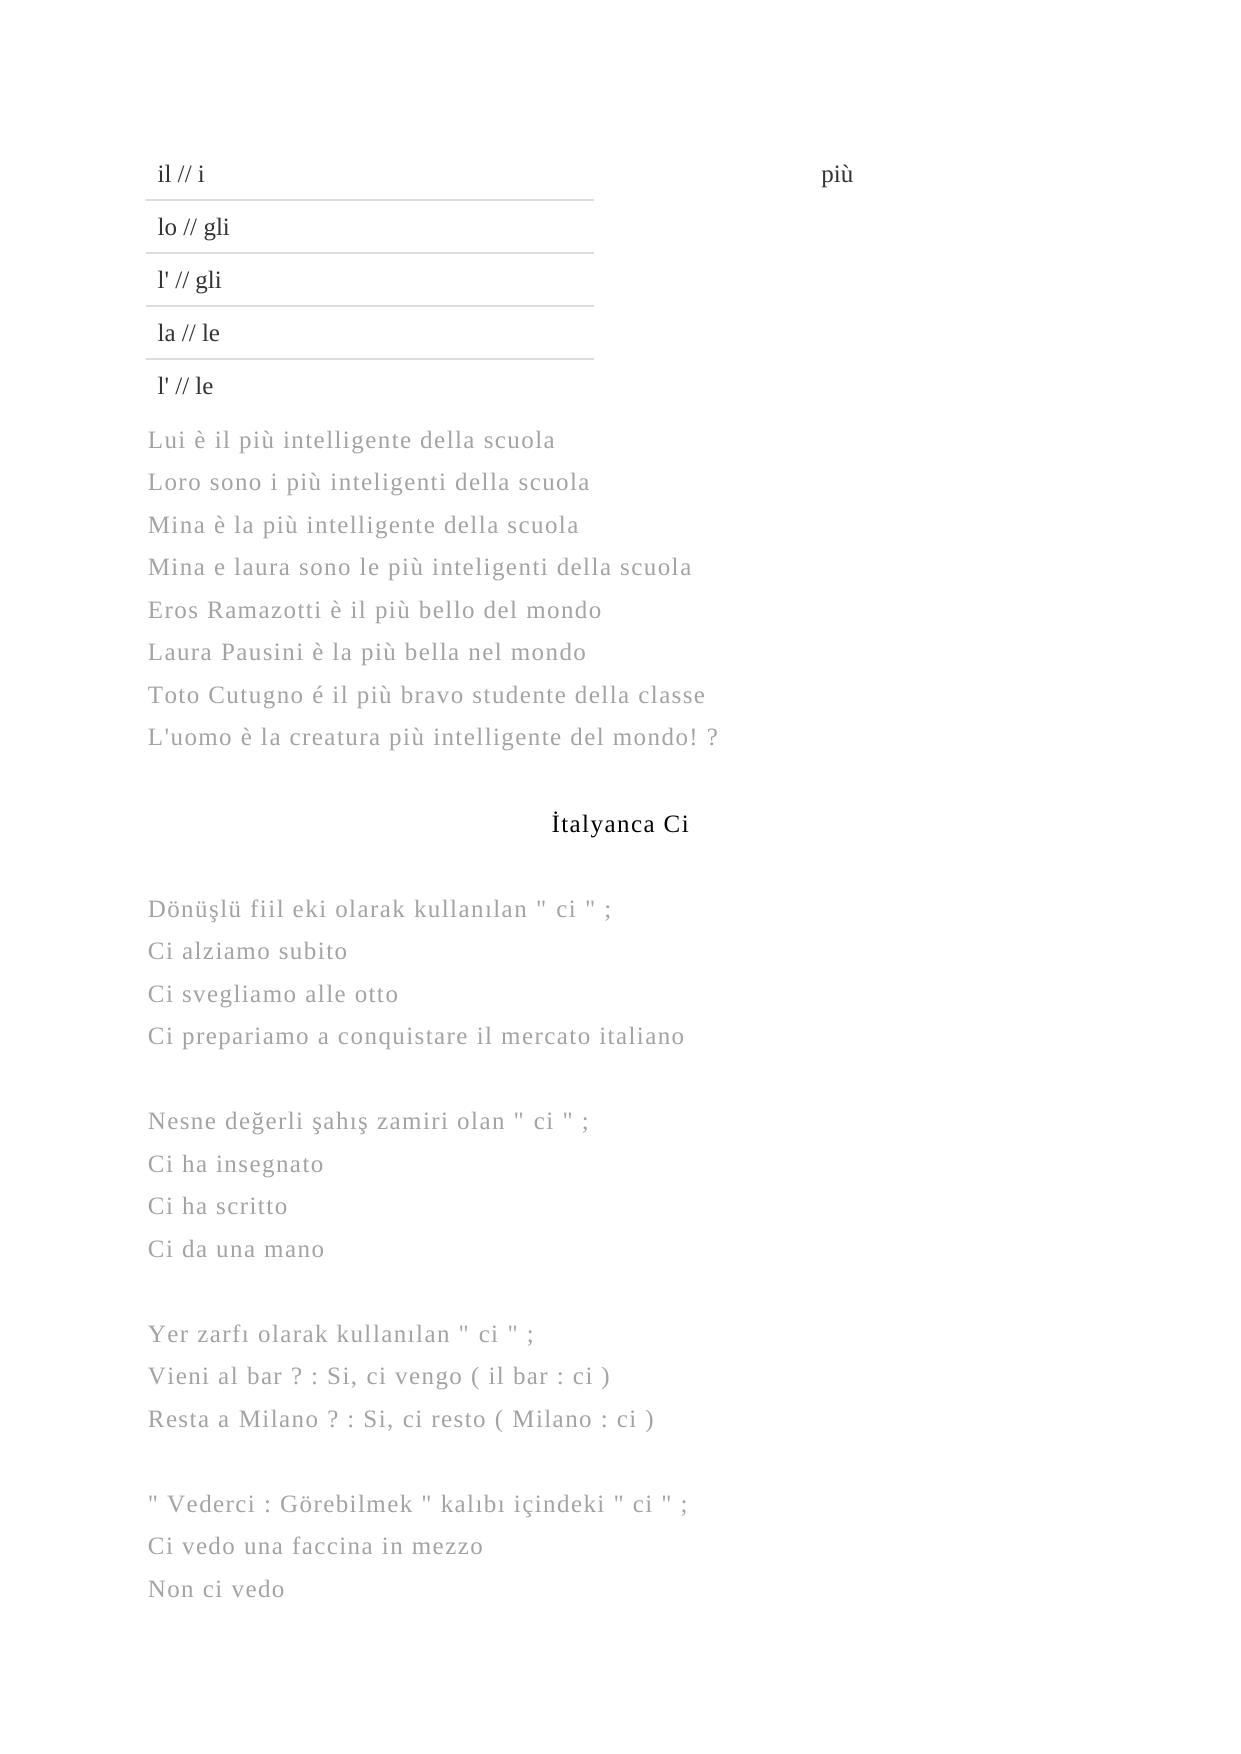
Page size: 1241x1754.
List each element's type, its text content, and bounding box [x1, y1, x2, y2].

text Ci ha insegnato [148, 1135, 1093, 1177]
text " Vederci : Görebilmek " kalıbı içindeki " ci " ; [148, 1475, 1093, 1517]
text Ci alziamo subito [148, 922, 1093, 965]
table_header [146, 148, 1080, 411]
text L'uomo è la creatura più intelligente del mondo! ? [148, 709, 1093, 751]
text Yer zarfı olarak kullanılan " ci " ; [148, 1305, 1093, 1347]
text Ci prepariamo a conquistare il mercato italiano [148, 1007, 1093, 1050]
text Ci vedo una faccina in mezzo [148, 1517, 1093, 1560]
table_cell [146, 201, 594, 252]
text Mina è la più intelligente della scuola [148, 496, 1093, 539]
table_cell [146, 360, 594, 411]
text Laura Pausini è la più bella nel mondo [148, 624, 1093, 666]
text Nesne değerli şahış zamiri olan " ci " ; [148, 1092, 1093, 1135]
subtitle İtalyanca Ci [148, 809, 1093, 837]
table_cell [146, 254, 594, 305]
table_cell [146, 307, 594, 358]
text Ci da una mano [148, 1220, 1093, 1262]
text Eros Ramazotti è il più bello del mondo [148, 581, 1093, 624]
text Resta a Milano ? : Si, ci resto ( Milano : ci ) [148, 1390, 1093, 1432]
text Dönüşlü fiil eki olarak kullanılan " ci " ; [148, 837, 1093, 922]
text Lui è il più intelligente della scuola [148, 411, 1093, 454]
text Loro sono i più inteligenti della scuola [148, 454, 1093, 496]
text Vieni al bar ? : Si, ci vengo ( il bar : ci ) [148, 1347, 1093, 1390]
text Ci svegliamo alle otto [148, 965, 1093, 1007]
text Toto Cutugno é il più bravo studente della classe [148, 666, 1093, 709]
text Ci ha scritto [148, 1177, 1093, 1220]
text Non ci vedo [148, 1560, 1093, 1602]
text Mina e laura sono le più inteligenti della scuola [148, 539, 1093, 581]
